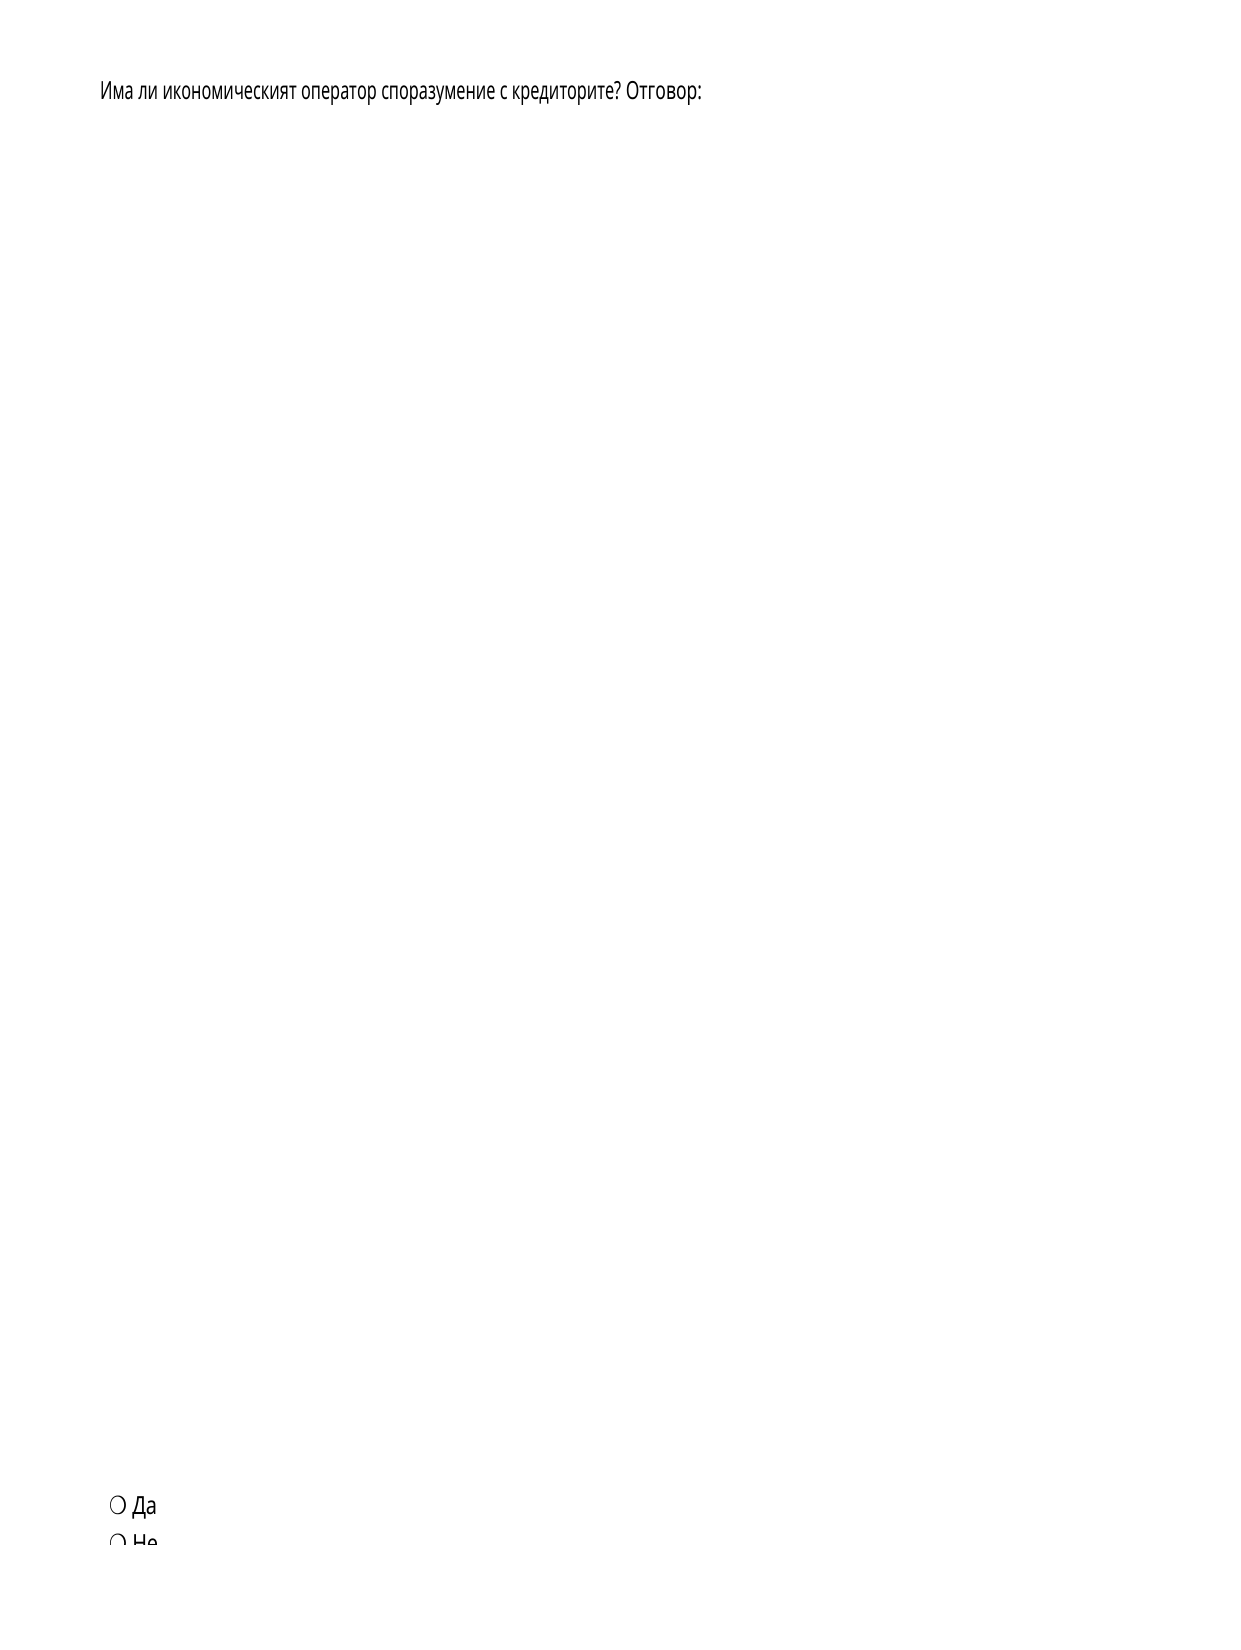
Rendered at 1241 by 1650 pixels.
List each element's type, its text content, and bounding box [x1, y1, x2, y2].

text Има ли икономическият оператор споразумение с кредиторите? Отговор: [100, 73, 1085, 107]
